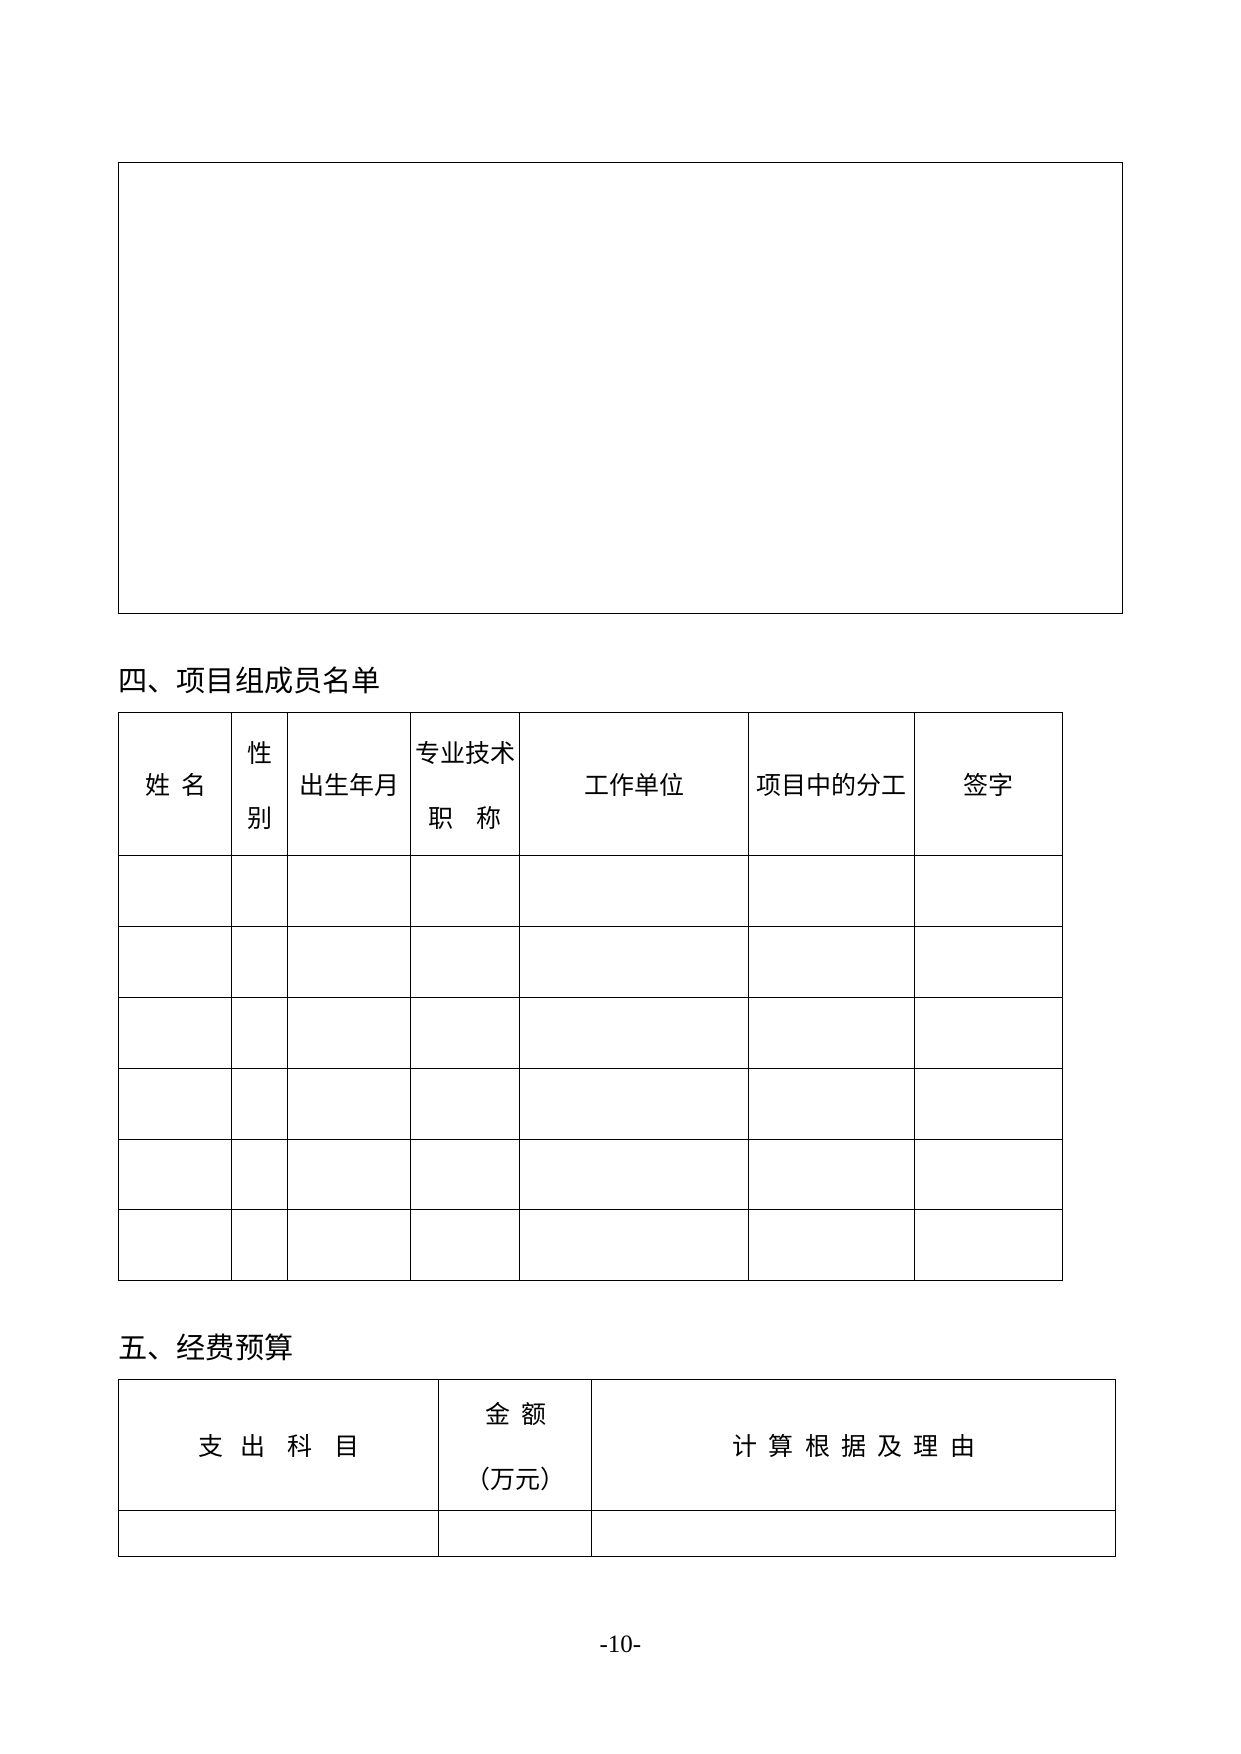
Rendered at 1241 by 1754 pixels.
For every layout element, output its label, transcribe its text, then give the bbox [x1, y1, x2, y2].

table_cell [915, 1069, 1062, 1138]
table_cell [520, 927, 748, 997]
table_cell [749, 998, 914, 1068]
table_cell [520, 998, 748, 1068]
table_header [119, 163, 1122, 613]
table_cell [119, 927, 231, 997]
table_cell [411, 856, 519, 926]
table_cell [411, 1069, 519, 1138]
table_cell [288, 927, 410, 997]
table_cell [411, 1210, 519, 1280]
table_cell [520, 1140, 748, 1209]
table_cell [749, 1069, 914, 1138]
table_cell [232, 998, 287, 1068]
table_cell [119, 1511, 438, 1556]
table_cell [592, 1511, 1115, 1556]
table_cell [232, 1140, 287, 1209]
table_cell [520, 856, 748, 926]
table_cell [439, 1511, 591, 1556]
table_cell [119, 1140, 231, 1209]
table_cell [411, 927, 519, 997]
table_cell [411, 998, 519, 1068]
table_header 计 算 根 据 及 理 由 [592, 1380, 1115, 1510]
table_header 支 出 科 目 [119, 1380, 438, 1510]
table_cell [749, 856, 914, 926]
table_header 工作单位 [520, 713, 748, 855]
table_cell [119, 1210, 231, 1280]
table_header 出生年月 [288, 713, 410, 855]
table_cell [288, 856, 410, 926]
table_cell [288, 998, 410, 1068]
table_cell [915, 927, 1062, 997]
table_cell [232, 927, 287, 997]
text 五、经费预算 [118, 1314, 1122, 1379]
table_cell [288, 1210, 410, 1280]
text 四、项目组成员名单 [118, 647, 1122, 712]
table_header 性别 [232, 713, 287, 855]
table_header 金 额 （万元） [439, 1380, 591, 1510]
table_cell [232, 1069, 287, 1138]
table_cell [915, 1140, 1062, 1209]
table_header 姓 名 [119, 713, 231, 855]
table_cell [232, 856, 287, 926]
table_cell [288, 1140, 410, 1209]
table_cell [749, 927, 914, 997]
table_cell [232, 1210, 287, 1280]
table_cell [520, 1210, 748, 1280]
table_cell [119, 998, 231, 1068]
table_cell [119, 1069, 231, 1138]
table_cell [749, 1210, 914, 1280]
table_cell [915, 998, 1062, 1068]
table_cell [411, 1140, 519, 1209]
table_header 签字 [915, 713, 1062, 855]
table_cell [288, 1069, 410, 1138]
table_cell [915, 856, 1062, 926]
table_cell [119, 856, 231, 926]
table_header 专业技术职 称 [411, 713, 519, 855]
table_header 项目中的分工 [749, 713, 914, 855]
table_cell [520, 1069, 748, 1138]
table_cell [749, 1140, 914, 1209]
table_cell [915, 1210, 1062, 1280]
